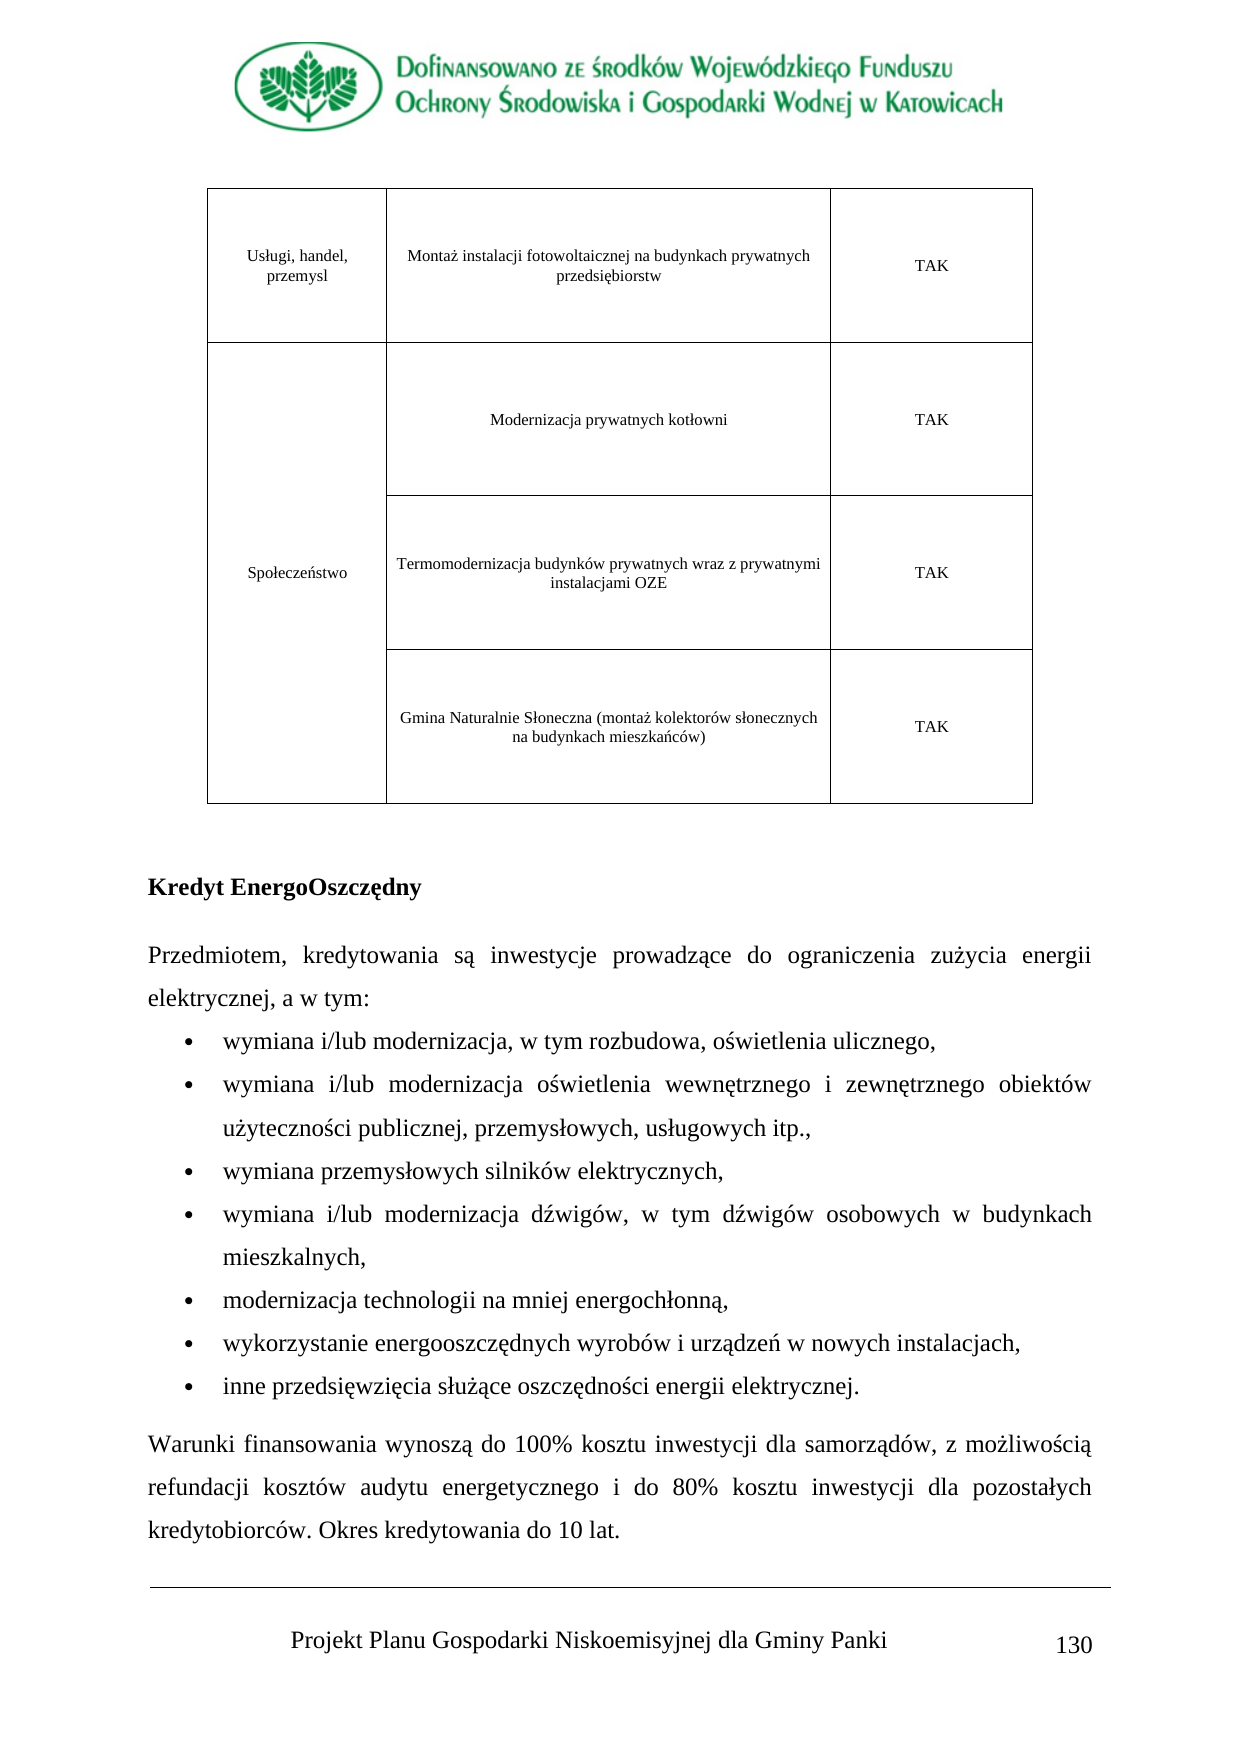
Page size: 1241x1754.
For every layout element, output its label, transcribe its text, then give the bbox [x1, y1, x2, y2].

list wymiana i/lub modernizacja dźwigów, w tym dźwigów osobowych w budynkach mieszkalnych, [185, 1199, 1093, 1271]
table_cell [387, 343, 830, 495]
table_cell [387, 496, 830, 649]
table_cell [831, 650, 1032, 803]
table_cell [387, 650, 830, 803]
list wykorzystanie energooszczędnych wyrobów i urządzeń w nowych instalacjach, [185, 1328, 1093, 1357]
list wymiana i/lub modernizacja, w tym rozbudowa, oświetlenia ulicznego, [185, 1026, 1093, 1055]
list wymiana i/lub modernizacja oświetlenia wewnętrznego i zewnętrznego obiektów użyteczności publicznej, przemysłowych, usługowych itp., [185, 1069, 1093, 1141]
list inne przedsięwzięcia służące oszczędności energii elektrycznej. [185, 1371, 1093, 1400]
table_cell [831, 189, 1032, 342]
text Warunki finansowania wynoszą do 100% kosztu inwestycji dla samorządów, z możliwością refundacji kosztów audytu energetycznego i do 80% kosztu inwestycji dla pozostałych kredytobiorców. Okres kredytowania do 10 lat. [148, 1429, 1093, 1544]
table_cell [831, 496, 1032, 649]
list modernizacja technologii na mniej energochłonną, [185, 1285, 1093, 1314]
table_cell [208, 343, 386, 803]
picture [234, 42, 1006, 134]
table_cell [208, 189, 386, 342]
list wymiana przemysłowych silników elektrycznych, [185, 1156, 1093, 1184]
text Przedmiotem, kredytowania są inwestycje prowadzące do ograniczenia zużycia energii elektrycznej, a w tym: [148, 940, 1093, 1012]
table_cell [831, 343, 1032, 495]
text Kredyt EnergoOszczędny [148, 872, 1093, 901]
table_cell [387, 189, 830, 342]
